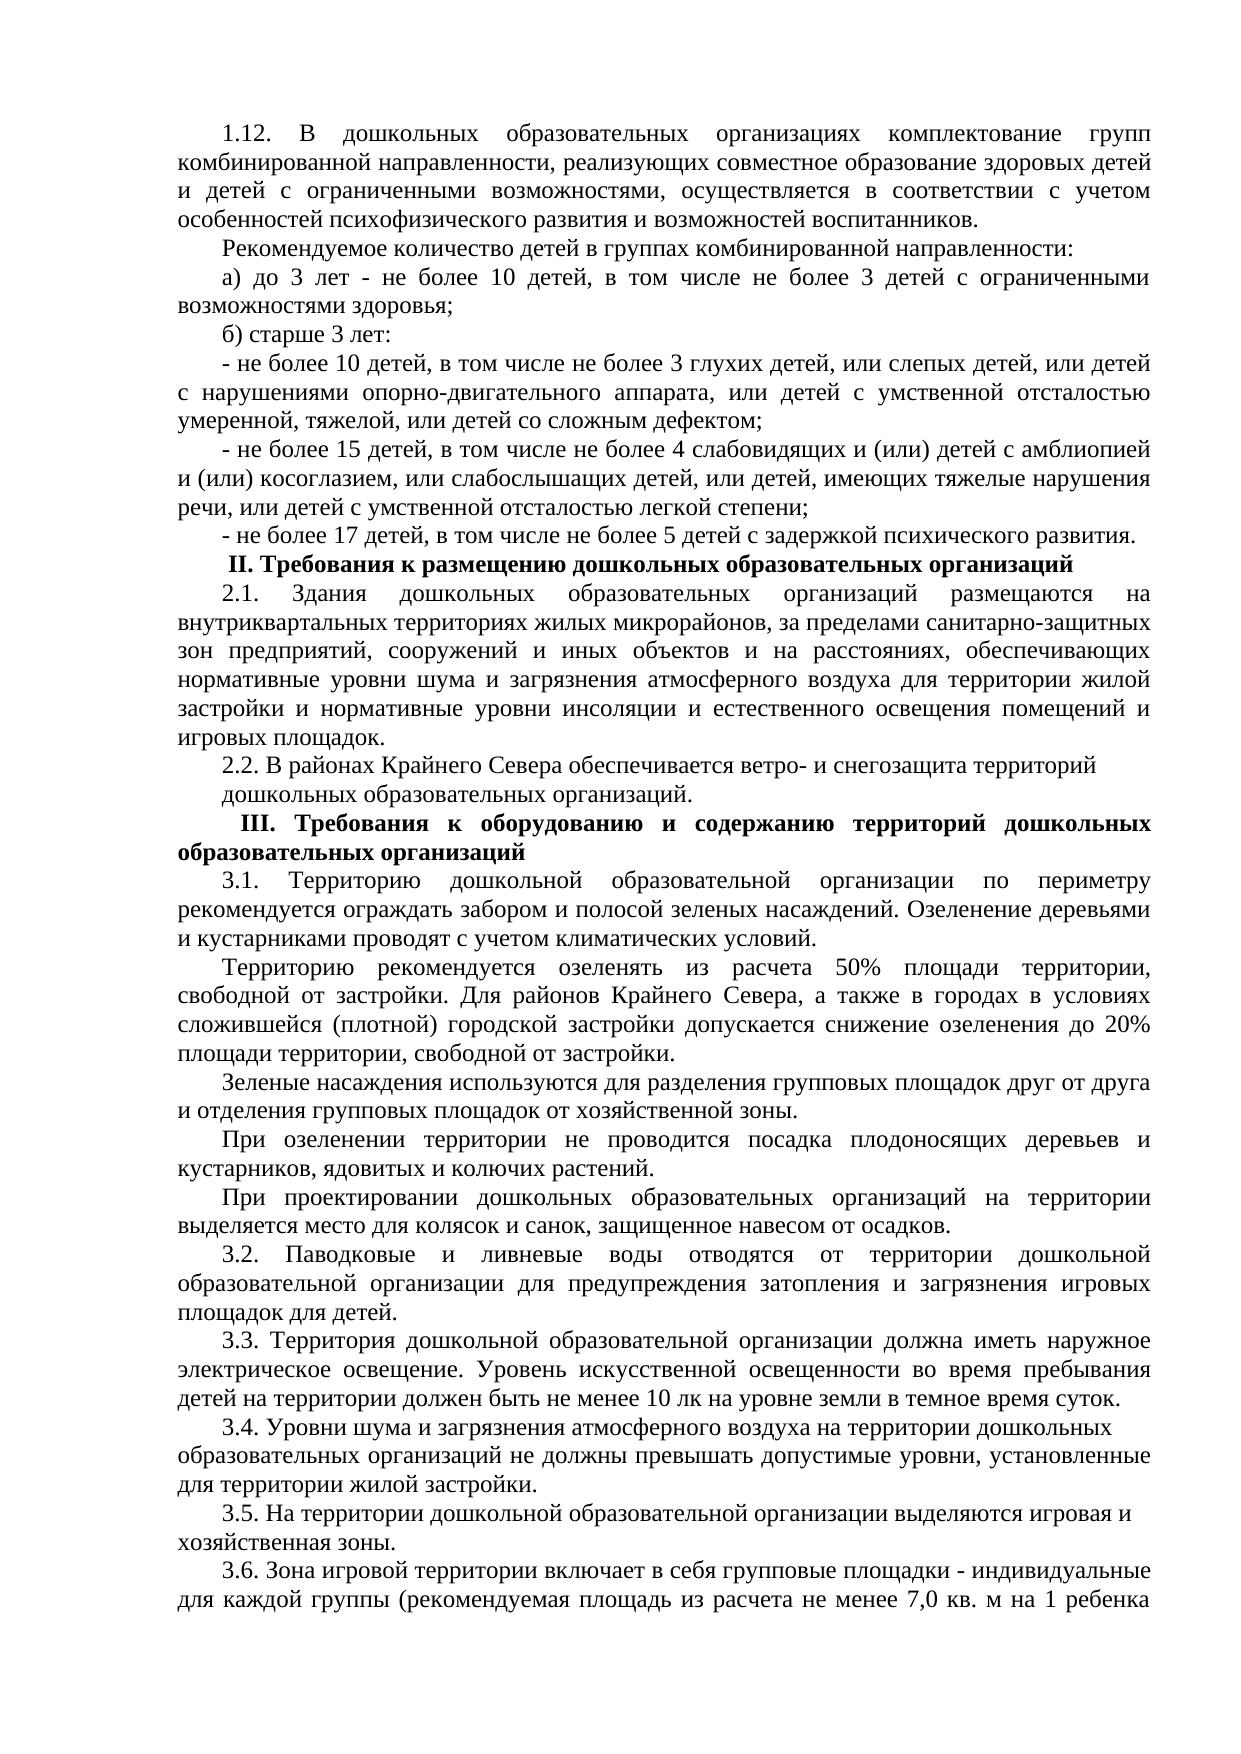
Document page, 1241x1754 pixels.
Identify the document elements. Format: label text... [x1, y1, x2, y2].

text 1.12. В дошкольных образовательных организациях комплектование групп комбинированной направленности, реализующих совместное образование здоровых детей и детей с ограниченными возможностями, осуществляется в соответствии с учетом особенностей психофизического развития и возможностей воспитанников. [177, 118, 1152, 233]
text III. Требования к оборудованию и содержанию территорий дошкольных образовательных организаций [177, 808, 1152, 866]
text дошкольных образовательных организаций. [177, 779, 1152, 808]
text 2.1. Здания дошкольных образовательных организаций размещаются на внутриквартальных территориях жилых микрорайонов, за пределами санитарно-защитных зон предприятий, сооружений и иных объектов и на расстояниях, обеспечивающих нормативные уровни шума и загрязнения атмосферного воздуха для территории жилой застройки и нормативные уровни инсоляции и естественного освещения помещений и игровых площадок. [177, 578, 1152, 751]
text - не более 15 детей, в том числе не более 4 слабовидящих и (или) детей с амблиопией и (или) косоглазием, или слабослышащих детей, или детей, имеющих тяжелые нарушения речи, или детей с умственной отсталостью легкой степени; [177, 434, 1152, 521]
text 3.2. Паводковые и ливневые воды отводятся от территории дошкольной образовательной организации для предупреждения затопления и загрязнения игровых площадок для детей. [177, 1239, 1152, 1326]
text При озеленении территории не проводится посадка плодоносящих деревьев и кустарников, ядовитых и колючих растений. [177, 1124, 1152, 1182]
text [177, 1556, 1152, 1613]
text а) до 3 лет - не более 10 детей, в том числе не более 3 детей с ограниченными возможностями здоровья; [177, 262, 1152, 319]
text хозяйственная зоны. [177, 1527, 1152, 1556]
text 3.4. Уровни шума и загрязнения атмосферного воздуха на территории дошкольных [177, 1412, 1152, 1441]
text б) старше 3 лет: [177, 319, 1152, 348]
text Территорию рекомендуется озеленять из расчета 50% площади территории, свободной от застройки. Для районов Крайнего Севера, а также в городах в условиях сложившейся (плотной) городской застройки допускается снижение озеленения до 20% площади территории, свободной от застройки. [177, 952, 1152, 1067]
text Зеленые насаждения используются для разделения групповых площадок друг от друга и отделения групповых площадок от хозяйственной зоны. [177, 1067, 1152, 1124]
text 3.5. На территории дошкольной образовательной организации выделяются игровая и [177, 1498, 1152, 1527]
text - не более 17 детей, в том числе не более 5 детей с задержкой психического развития. [177, 521, 1152, 549]
text 3.3. Территория дошкольной образовательной организации должна иметь наружное электрическое освещение. Уровень искусственной освещенности во время пребывания детей на территории должен быть не менее 10 лк на уровне земли в темное время суток. [177, 1326, 1152, 1412]
text II. Требования к размещению дошкольных образовательных организаций [177, 549, 1152, 578]
text Рекомендуемое количество детей в группах комбинированной направленности: [177, 233, 1152, 262]
text 3.1. Территорию дошкольной образовательной организации по периметру рекомендуется ограждать забором и полосой зеленых насаждений. Озеленение деревьями и кустарниками проводят с учетом климатических условий. [177, 866, 1152, 952]
text образовательных организаций не должны превышать допустимые уровни, установленные для территории жилой застройки. [177, 1441, 1152, 1498]
text 2.2. В районах Крайнего Севера обеспечивается ветро- и снегозащита территорий [177, 751, 1152, 779]
text При проектировании дошкольных образовательных организаций на территории выделяется место для колясок и санок, защищенное навесом от осадков. [177, 1182, 1152, 1239]
text - не более 10 детей, в том числе не более 3 глухих детей, или слепых детей, или детей с нарушениями опорно-двигательного аппарата, или детей с умственной отсталостью умеренной, тяжелой, или детей со сложным дефектом; [177, 348, 1152, 434]
